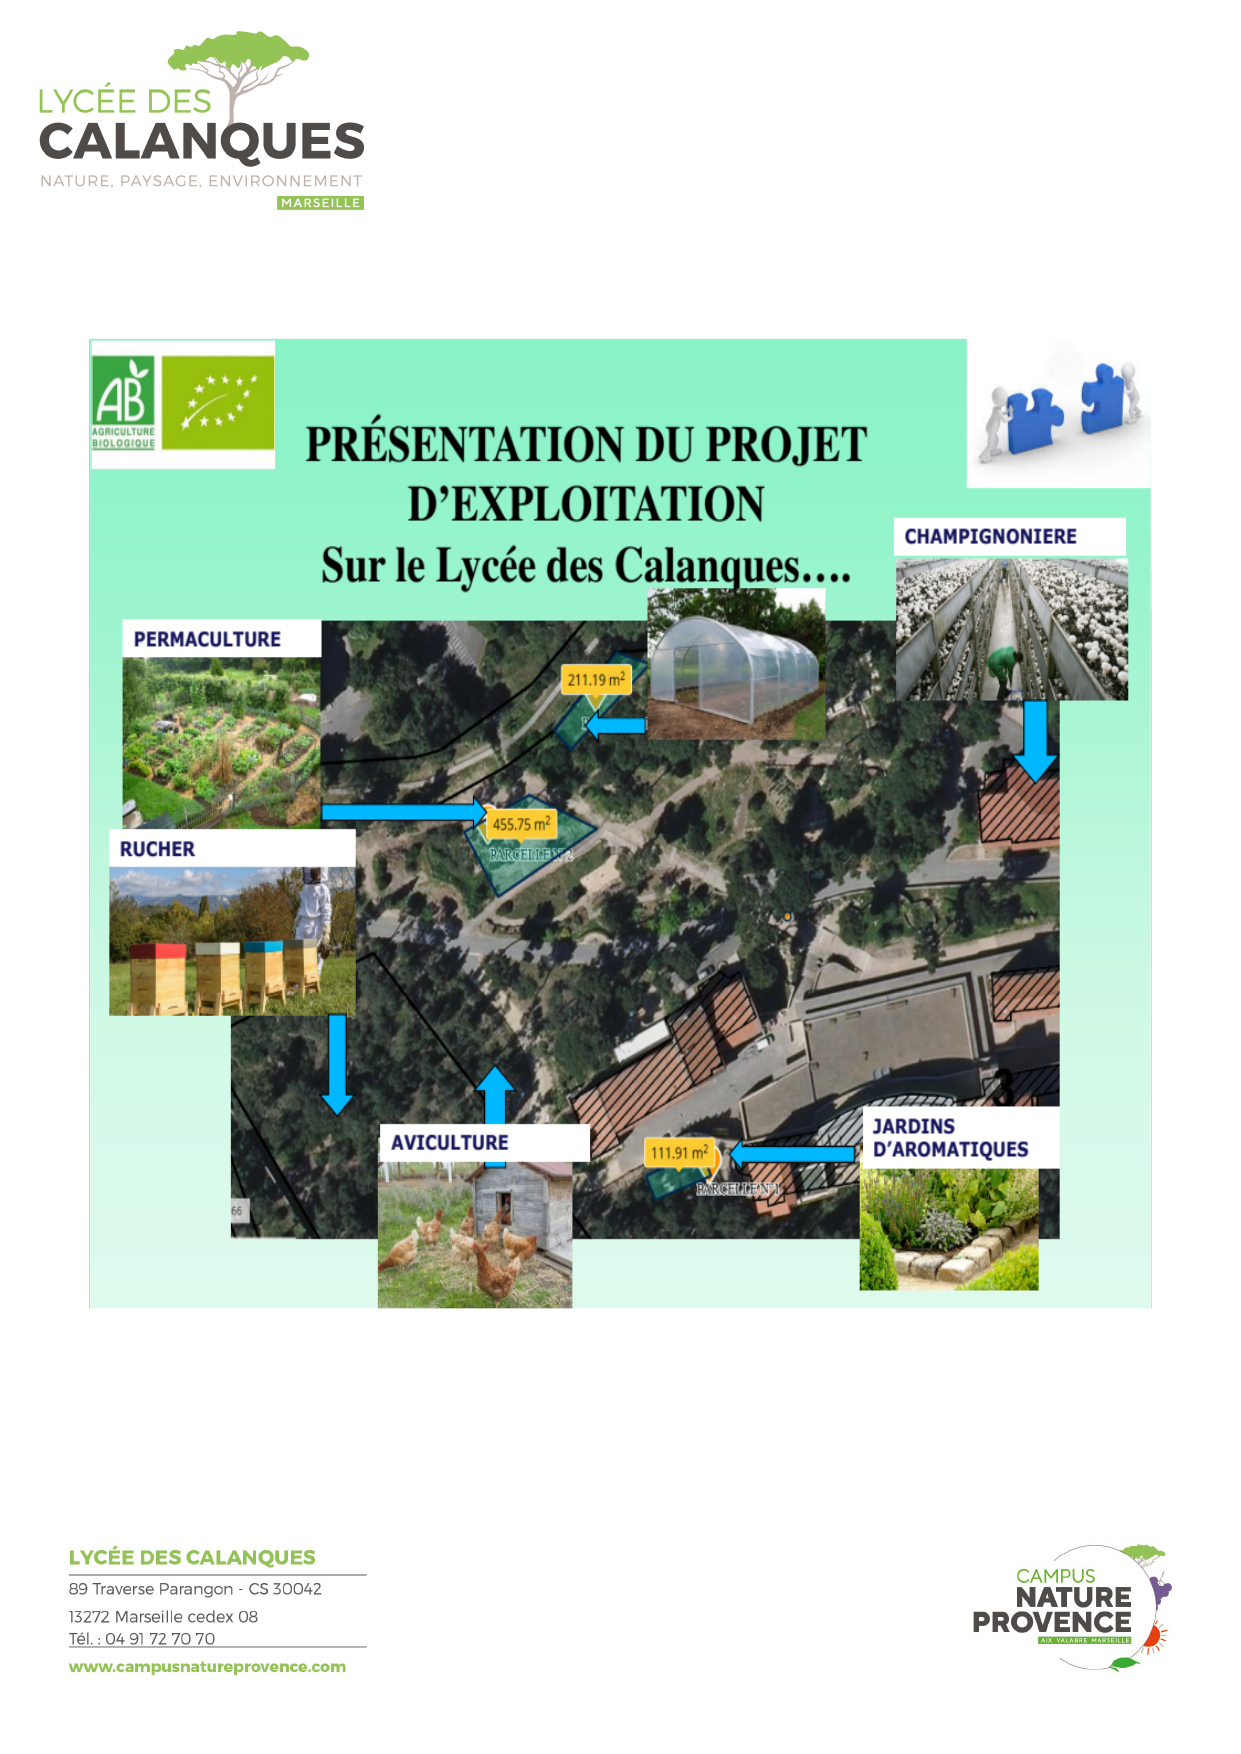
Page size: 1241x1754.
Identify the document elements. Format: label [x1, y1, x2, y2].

picture [29, 29, 1205, 216]
picture [29, 1497, 1211, 1681]
